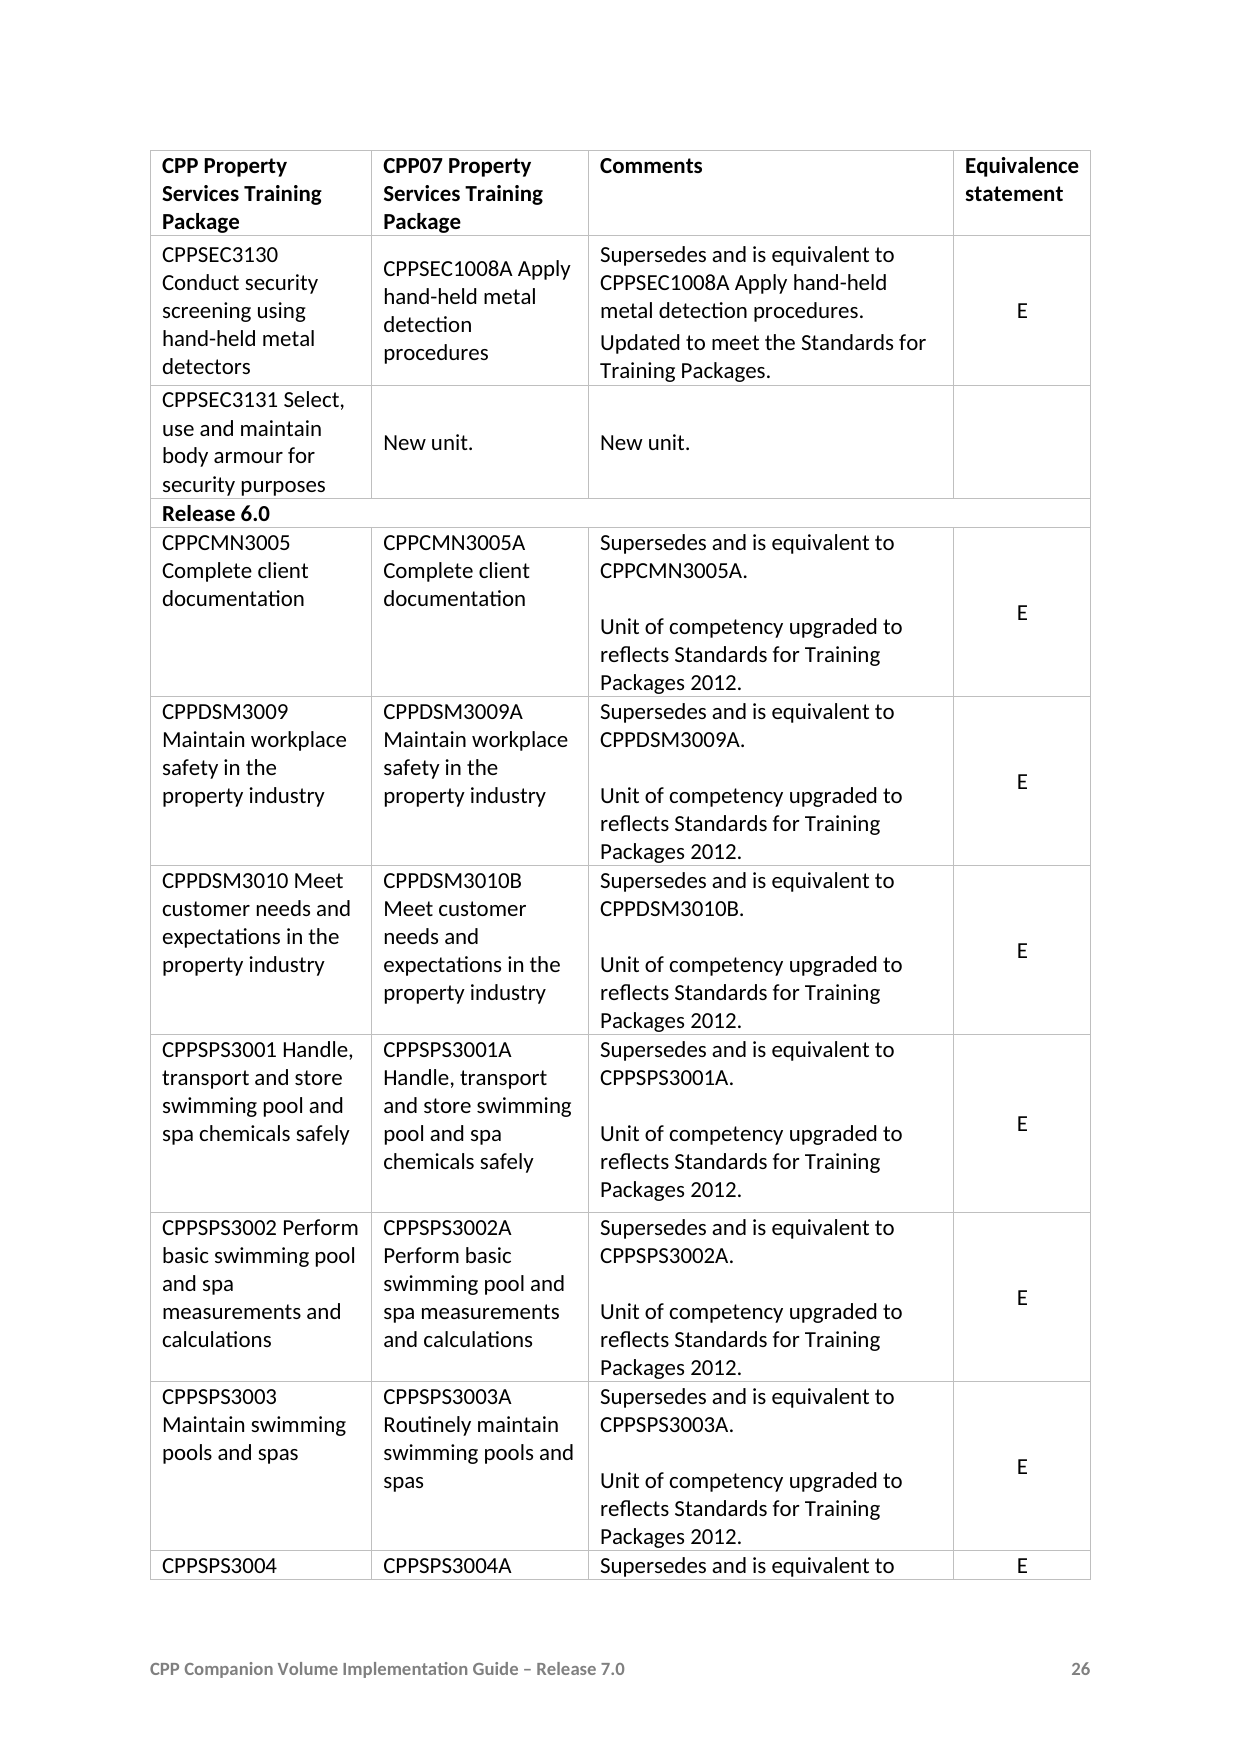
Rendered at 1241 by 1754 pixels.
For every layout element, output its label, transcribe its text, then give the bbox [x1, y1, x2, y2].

table_cell E [954, 1382, 1090, 1550]
table_cell Release 6.0 [151, 499, 1090, 527]
table_cell CPPDSM3010 Meet customer needs and expectations in the property industry [151, 866, 371, 1034]
table_cell CPPSEC1008A Apply hand-held metal detection procedures [372, 236, 588, 384]
table_cell CPPSEC3130 Conduct security screening using hand-held metal detectors [151, 236, 371, 384]
table_cell Supersedes and is equivalent to CPPDSM3009A. Unit of competency upgraded to reflects Standards for Training Packages 2012. [589, 697, 953, 865]
table_cell CPPSPS3001 Handle, transport and store swimming pool and spa chemicals safely [151, 1035, 371, 1212]
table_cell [151, 1551, 371, 1579]
table_cell New unit. [589, 386, 953, 498]
table_cell E [954, 528, 1090, 696]
table_cell New unit. [372, 386, 588, 498]
table_cell CPPDSM3010B Meet customer needs and expectations in the property industry [372, 866, 588, 1034]
table_cell CPPSPS3002 Perform basic swimming pool and spa measurements and calculations [151, 1213, 371, 1381]
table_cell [372, 1551, 588, 1579]
table_cell E [954, 236, 1090, 384]
table_cell Supersedes and is equivalent to CPPSEC1008A Apply hand-held metal detection procedures. Updated to meet the Standards for Training Packages. [589, 236, 953, 384]
table_cell E [954, 1213, 1090, 1381]
table_cell CPPDSM3009A Maintain workplace safety in the property industry [372, 697, 588, 865]
table_cell CPPCMN3005A Complete client documentation [372, 528, 588, 696]
table_cell CPPDSM3009 Maintain workplace safety in the property industry [151, 697, 371, 865]
table_cell E [954, 866, 1090, 1034]
table_cell CPPSPS3002A Perform basic swimming pool and spa measurements and calculations [372, 1213, 588, 1381]
table_cell CPPSPS3003 Maintain swimming pools and spas [151, 1382, 371, 1550]
table_header CPP07 Property Services Training Package [372, 151, 588, 235]
table_cell Supersedes and is equivalent to CPPSPS3001A. Unit of competency upgraded to reflects Standards for Training Packages 2012. [589, 1035, 953, 1212]
table_cell [954, 386, 1090, 498]
table_cell CPPSEC3131 Select, use and maintain body armour for security purposes [151, 386, 371, 498]
table_header CPP Property Services Training Package [151, 151, 371, 235]
table_cell Supersedes and is equivalent to CPPCMN3005A. Unit of competency upgraded to reflects Standards for Training Packages 2012. [589, 528, 953, 696]
table_cell E [954, 1035, 1090, 1212]
table_cell CPPCMN3005 Complete client documentation [151, 528, 371, 696]
table_cell E [954, 697, 1090, 865]
table_cell E [954, 1551, 1090, 1579]
table_header Comments [589, 151, 953, 235]
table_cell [589, 1551, 953, 1579]
table_cell CPPSPS3003A Routinely maintain swimming pools and spas [372, 1382, 588, 1550]
table_header Equivalence statement [954, 151, 1090, 235]
table_cell Supersedes and is equivalent to CPPDSM3010B. Unit of competency upgraded to reflects Standards for Training Packages 2012. [589, 866, 953, 1034]
table_cell Supersedes and is equivalent to CPPSPS3002A. Unit of competency upgraded to reflects Standards for Training Packages 2012. [589, 1213, 953, 1381]
table_cell CPPSPS3001A Handle, transport and store swimming pool and spa chemicals safely [372, 1035, 588, 1212]
table_cell Supersedes and is equivalent to CPPSPS3003A. Unit of competency upgraded to reflects Standards for Training Packages 2012. [589, 1382, 953, 1550]
